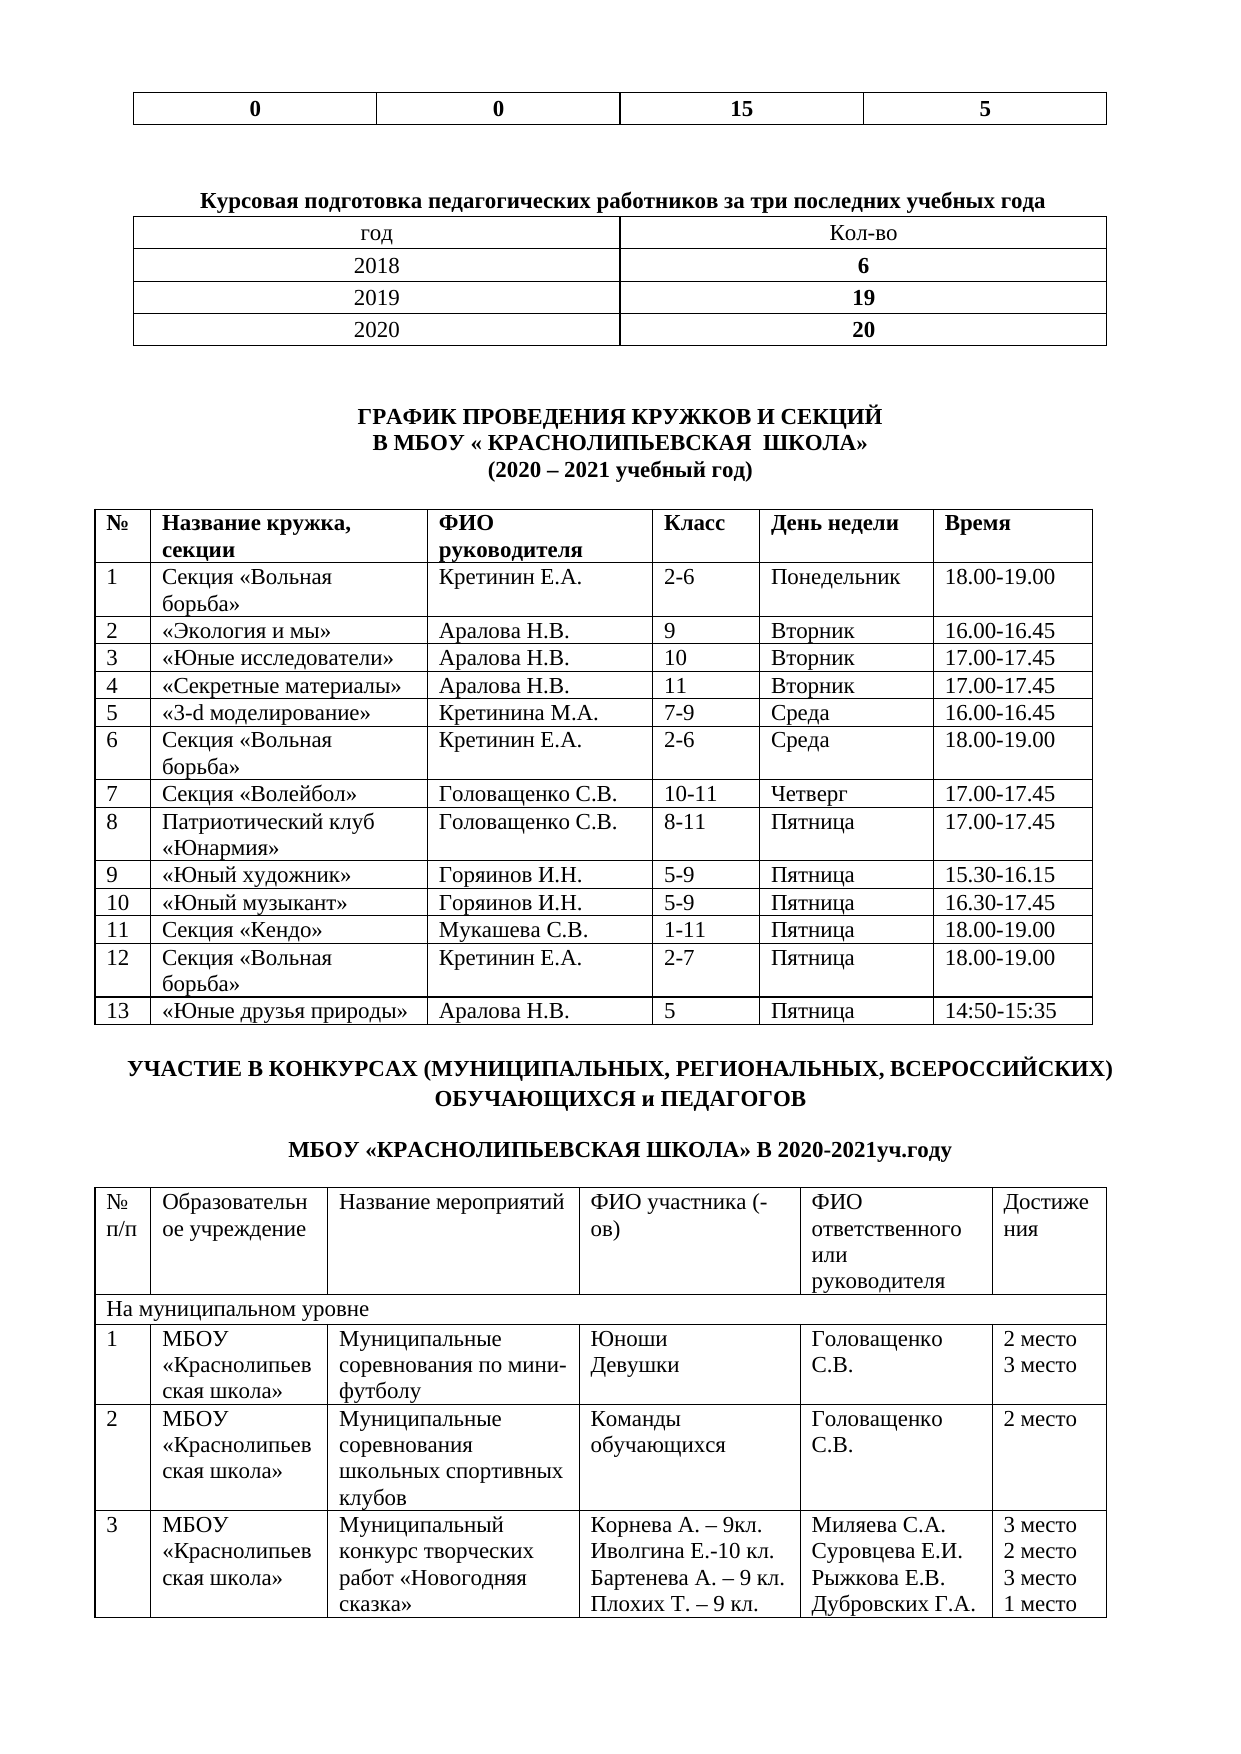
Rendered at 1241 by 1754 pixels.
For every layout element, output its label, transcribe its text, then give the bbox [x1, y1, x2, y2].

table_cell 12 [96, 944, 150, 996]
table_header День недели [760, 510, 933, 562]
table_cell 2 [96, 1405, 150, 1510]
table_cell 13 [96, 998, 150, 1024]
table_cell 2 [96, 617, 150, 643]
table_cell 15.30-16.15 [934, 861, 1092, 888]
table_cell Пятница [760, 998, 933, 1024]
table_cell Головащенко С.В. [428, 808, 652, 860]
table_cell Кретинин Е.А. [428, 563, 652, 616]
table_cell 1 [96, 563, 150, 616]
table_cell 10 [96, 889, 150, 915]
table_cell Юноши Девушки [580, 1325, 800, 1404]
table_cell Мукашева С.В. [428, 916, 652, 943]
table_cell Вторник [760, 672, 933, 698]
table_cell Секция «Кендо» [151, 916, 427, 943]
table_cell 11 [653, 672, 759, 698]
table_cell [993, 1511, 1106, 1617]
table_header ФИО участника (- ов) [580, 1188, 800, 1294]
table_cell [151, 1511, 327, 1617]
table_cell «3-d моделирование» [151, 699, 427, 726]
table_header Кол-во [621, 217, 1106, 248]
table_cell 17.00-17.45 [934, 644, 1092, 671]
table_header Время [934, 510, 1092, 562]
table_cell 2020 [134, 314, 619, 345]
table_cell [801, 1511, 992, 1617]
table_cell 8 [96, 808, 150, 860]
table_cell 10 [653, 644, 759, 671]
table_cell Среда [760, 699, 933, 726]
table_cell Аралова Н.В. [428, 998, 652, 1024]
table_cell 3 [96, 1511, 150, 1617]
table_cell Головащенко С.В. [428, 780, 652, 807]
table_cell 2018 [134, 249, 619, 281]
table_cell Аралова Н.В. [428, 617, 652, 643]
table_cell 5 [96, 699, 150, 726]
table_cell 9 [96, 861, 150, 888]
table_cell Пятница [760, 861, 933, 888]
table_cell Кретинина М.А. [428, 699, 652, 726]
table_cell 3 [96, 644, 150, 671]
table_cell Секция «Вольная борьба» [151, 944, 427, 996]
table_cell 16.30-17.45 [934, 889, 1092, 915]
table_cell 11 [96, 916, 150, 943]
table_cell Муниципальные соревнования школьных спортивных клубов [328, 1405, 579, 1510]
table_cell 2 место 3 место [993, 1325, 1106, 1404]
table_cell 5-9 [653, 861, 759, 888]
table_cell Команды обучающихся [580, 1405, 800, 1510]
table_cell 7 [96, 780, 150, 807]
table_cell 2 место [993, 1405, 1106, 1510]
text (2020 – 2021 учебный год) [106, 456, 1134, 482]
table_cell МБОУ «Краснолипьевская школа» [151, 1405, 327, 1510]
table_cell Головащенко С.В. [801, 1325, 992, 1404]
table_cell 6 [621, 249, 1106, 281]
table_cell 2019 [134, 282, 619, 313]
table_cell 8-11 [653, 808, 759, 860]
table_cell 1-11 [653, 916, 759, 943]
table_cell Кретинин Е.А. [428, 727, 652, 779]
table_cell 2-7 [653, 944, 759, 996]
table_cell 18.00-19.00 [934, 727, 1092, 779]
table_cell 17.00-17.45 [934, 672, 1092, 698]
table_cell 18.00-19.00 [934, 916, 1092, 943]
table_header Достижения [993, 1188, 1106, 1294]
table_cell Патриотический клуб «Юнармия» [151, 808, 427, 860]
table_cell Аралова Н.В. [428, 672, 652, 698]
table_cell Муниципальные соревнования по мини-футболу [328, 1325, 579, 1404]
table_header № п/п [96, 1188, 150, 1294]
table_cell 4 [96, 672, 150, 698]
table_cell Секция «Волейбол» [151, 780, 427, 807]
table_cell 18.00-19.00 [934, 944, 1092, 996]
table_cell Пятница [760, 808, 933, 860]
table_cell Аралова Н.В. [428, 644, 652, 671]
text Курсовая подготовка педагогических работников за три последних учебных года [106, 187, 1134, 213]
table_cell «Юный художник» [151, 861, 427, 888]
table_cell На муниципальном уровне [96, 1295, 1106, 1324]
table_cell 5 [653, 998, 759, 1024]
table_cell 2-6 [653, 563, 759, 616]
table_cell Горяинов И.Н. [428, 889, 652, 915]
table_cell Пятница [760, 889, 933, 915]
text УЧАСТИЕ В КОНКУРСАХ (МУНИЦИПАЛЬНЫХ, РЕГИОНАЛЬНЫХ, ВСЕРОССИЙСКИХ) ОБУЧАЮЩИХСЯ и ПЕДАГОГОВ [106, 1055, 1134, 1112]
table_cell Секция «Вольная борьба» [151, 563, 427, 616]
table_cell 20 [621, 314, 1106, 345]
table_cell Пятница [760, 944, 933, 996]
table_cell «Юный музыкант» [151, 889, 427, 915]
table_header Название кружка, секции [151, 510, 427, 562]
table_cell 18.00-19.00 [934, 563, 1092, 616]
table_cell Головащенко С.В. [801, 1405, 992, 1510]
table_cell 19 [621, 282, 1106, 313]
table_cell 14:50-15:35 [934, 998, 1092, 1024]
table_cell 17.00-17.45 [934, 808, 1092, 860]
table_header № [96, 510, 150, 562]
table_cell Пятница [760, 916, 933, 943]
table_cell МБОУ «Краснолипьевская школа» [151, 1325, 327, 1404]
table_cell Среда [760, 727, 933, 779]
table_header ФИО руководителя [428, 510, 652, 562]
table_cell 6 [96, 727, 150, 779]
text В МБОУ « КРАСНОЛИПЬЕВСКАЯ ШКОЛА» [106, 429, 1134, 456]
table_cell 10-11 [653, 780, 759, 807]
table_cell Горяинов И.Н. [428, 861, 652, 888]
table_cell «Экология и мы» [151, 617, 427, 643]
table_cell Четверг [760, 780, 933, 807]
table_cell 7-9 [653, 699, 759, 726]
table_cell 15 [621, 93, 863, 124]
table_header Образовательное учреждение [151, 1188, 327, 1294]
table_header Класс [653, 510, 759, 562]
table_cell 9 [653, 617, 759, 643]
table_header ФИО ответственного или руководителя [801, 1188, 992, 1294]
table_cell Секция «Вольная борьба» [151, 727, 427, 779]
table_cell 0 [134, 93, 376, 124]
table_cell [580, 1511, 800, 1617]
table_cell 16.00-16.45 [934, 617, 1092, 643]
table_cell 5-9 [653, 889, 759, 915]
table_cell 17.00-17.45 [934, 780, 1092, 807]
table_cell 5 [864, 93, 1106, 124]
table_cell «Юные друзья природы» [151, 998, 427, 1024]
table_cell 1 [96, 1325, 150, 1404]
text МБОУ «КРАСНОЛИПЬЕВСКАЯ ШКОЛА» В 2020-2021уч.году [106, 1136, 1134, 1163]
table_cell Вторник [760, 617, 933, 643]
table_cell Кретинин Е.А. [428, 944, 652, 996]
table_cell «Юные исследователи» [151, 644, 427, 671]
table_cell Вторник [760, 644, 933, 671]
table_header год [134, 217, 619, 248]
table_header Название мероприятий [328, 1188, 579, 1294]
table_cell «Секретные материалы» [151, 672, 427, 698]
text ГРАФИК ПРОВЕДЕНИЯ КРУЖКОВ И СЕКЦИЙ [106, 403, 1134, 429]
table_cell 2-6 [653, 727, 759, 779]
table_cell Понедельник [760, 563, 933, 616]
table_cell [328, 1511, 579, 1617]
table_cell 0 [377, 93, 619, 124]
